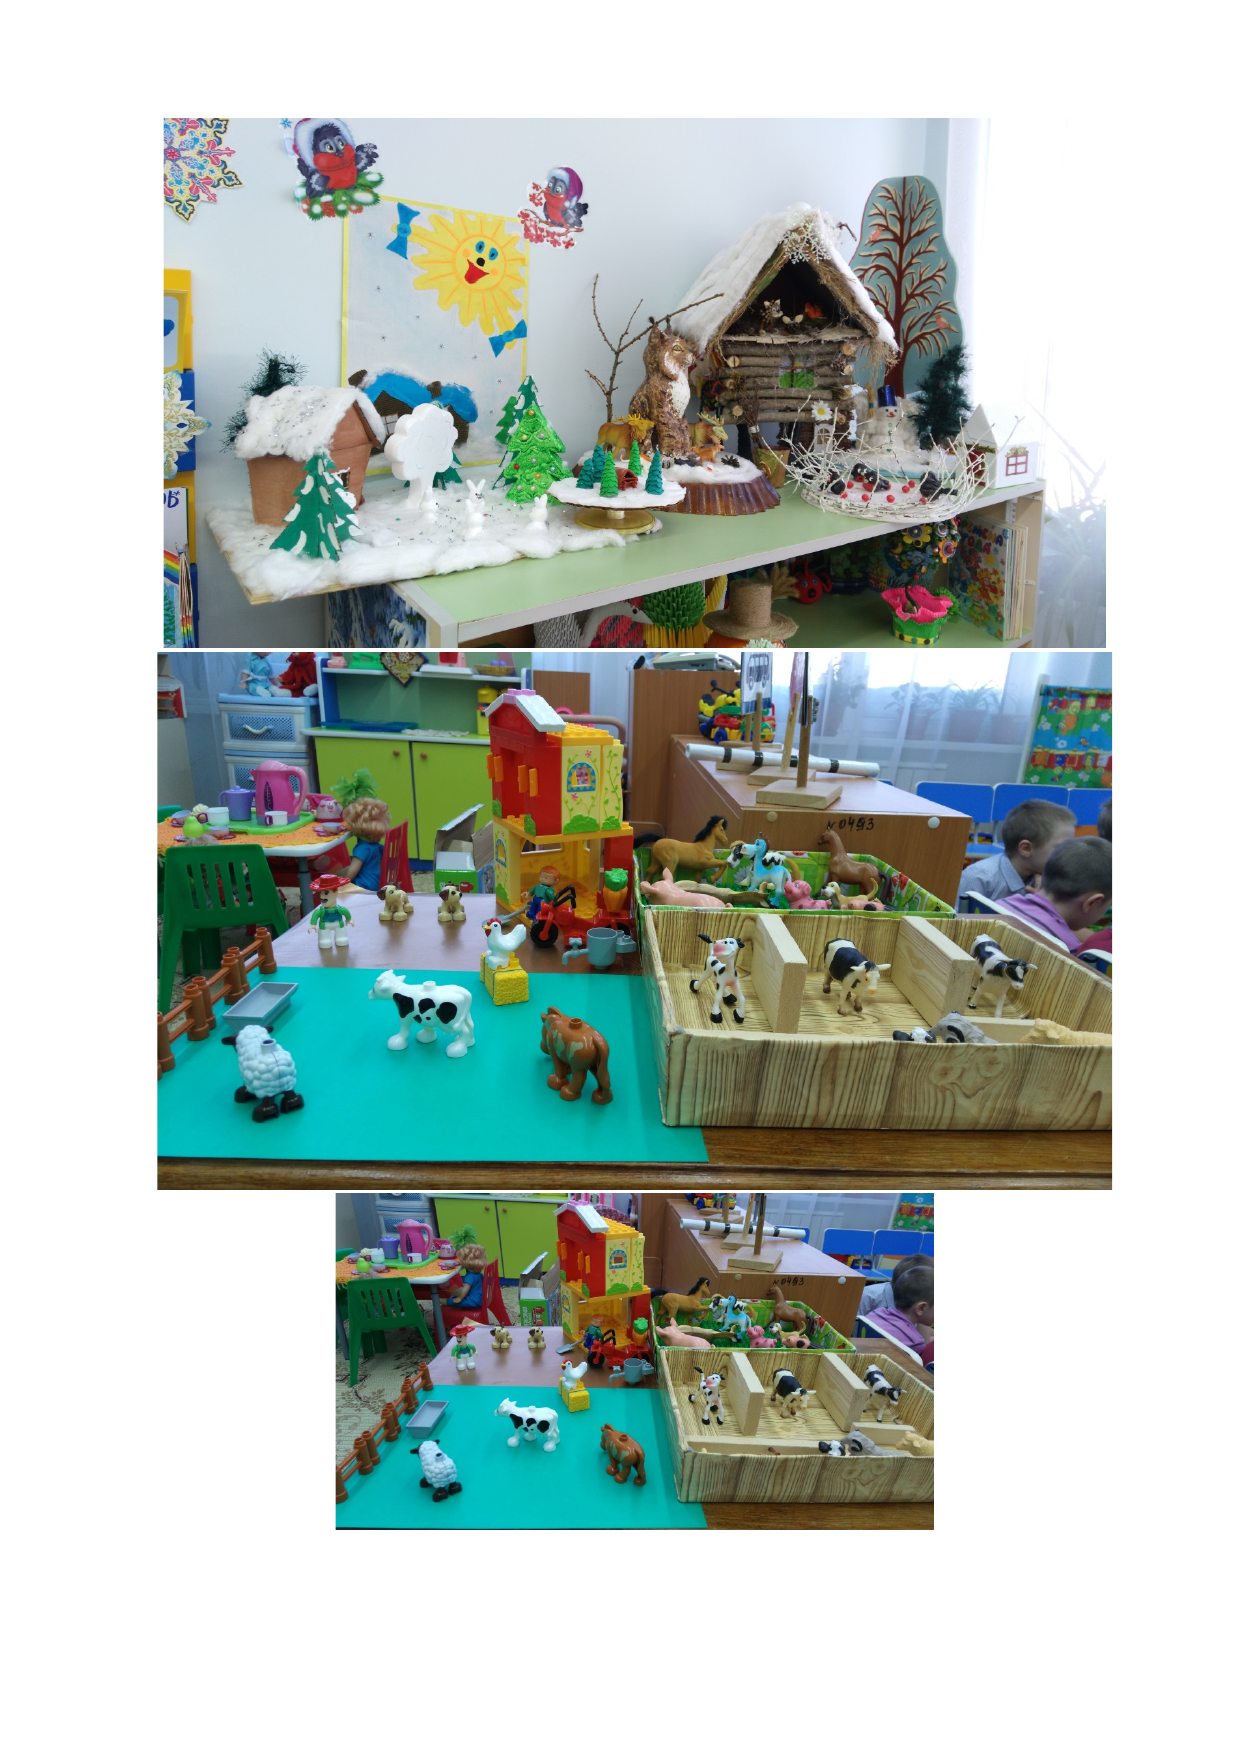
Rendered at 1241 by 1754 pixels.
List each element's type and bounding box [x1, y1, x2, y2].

picture [157, 652, 1113, 1190]
picture [163, 118, 1106, 648]
picture [335, 1193, 934, 1530]
